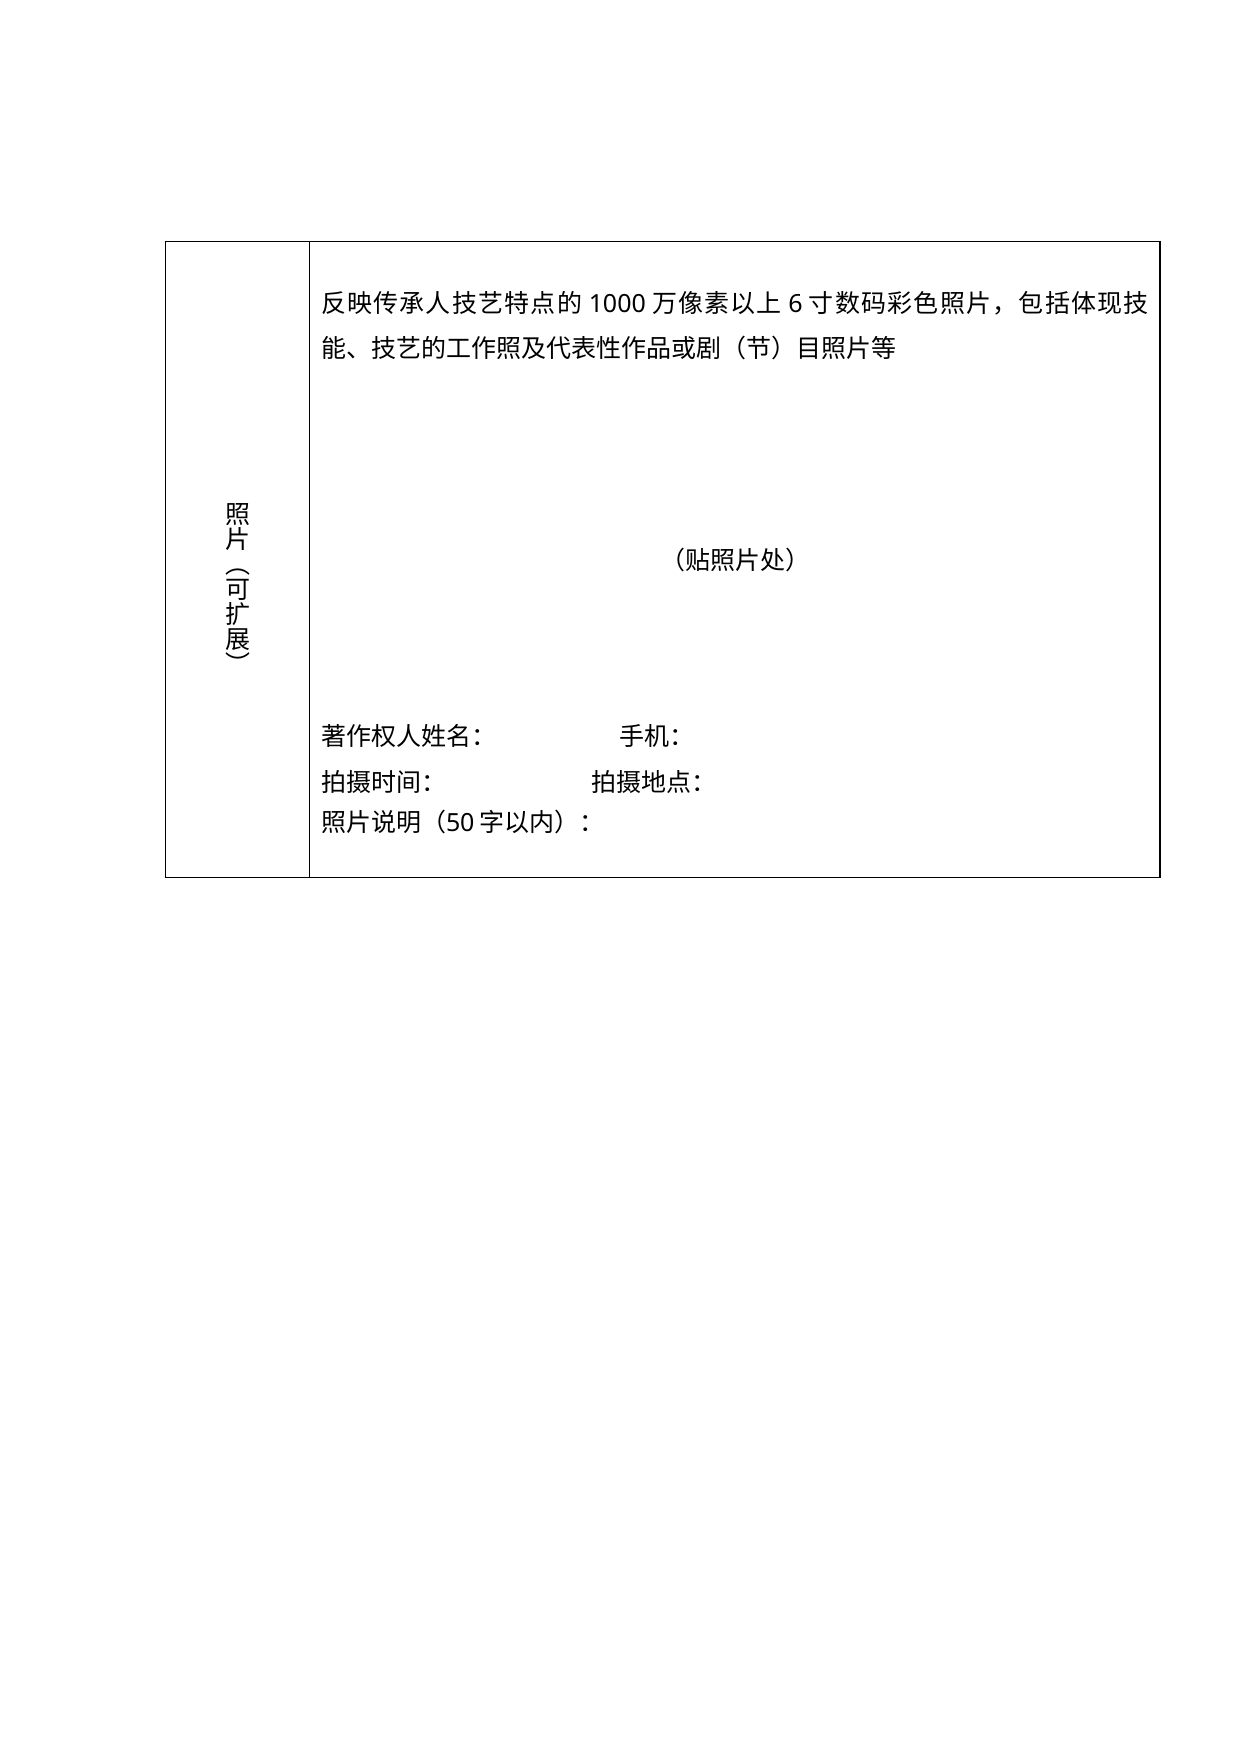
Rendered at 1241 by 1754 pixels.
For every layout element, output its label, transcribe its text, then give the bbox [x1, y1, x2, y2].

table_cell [310, 242, 1159, 877]
table_cell 照片（可扩展） [166, 242, 309, 877]
